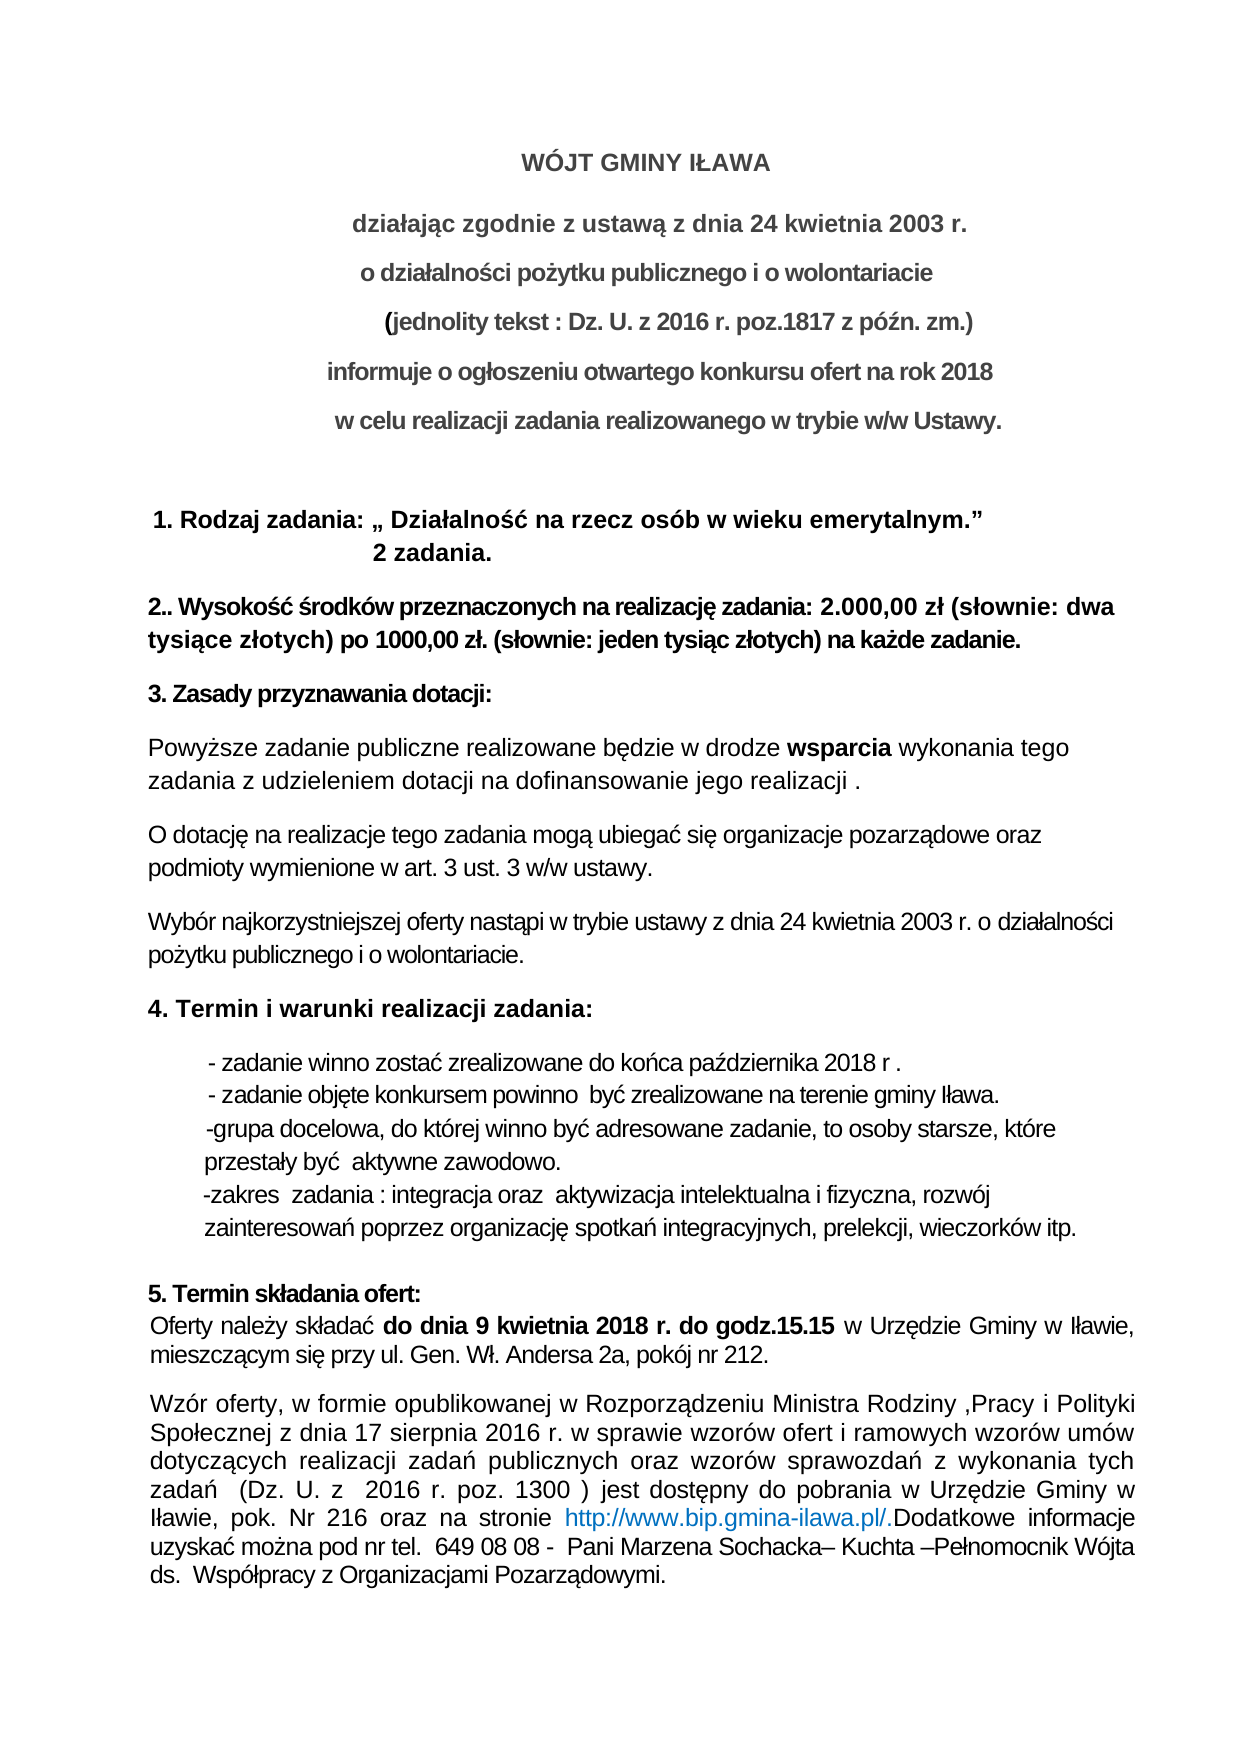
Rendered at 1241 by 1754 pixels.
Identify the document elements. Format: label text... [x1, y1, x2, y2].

text WÓJT GMINY IŁAWA [155, 148, 1137, 176]
text Oferty należy składać do dnia 9 kwietnia 2018 r. do godz.15.15 w Urzędzie Gminy w Iławie, mieszczącym się przy ul. Gen. Wł. Andersa 2a, pokój nr 212. [149, 1312, 1136, 1369]
text O dotację na realizacje tego zadania mogą ubiegać się organizacje pozarządowe oraz podmioty wymienione w art. 3 ust. 3 w/w ustawy. [148, 820, 1137, 882]
text Powyższe zadanie publiczne realizowane będzie w drodze wsparcia wykonania tego zadania z udzieleniem dotacji na dofinansowanie jego realizacji . [148, 733, 1137, 795]
text 4. Termin i warunki realizacji zadania: [148, 994, 1137, 1022]
text 1. Rodzaj zadania: „ Działalność na rzecz osób w wieku emerytalnym.” 2 zadania. [153, 505, 1137, 567]
text 3. Zasady przyznawania dotacji: [148, 679, 1137, 708]
text - zadanie objęte konkursem powinno być zrealizowane na terenie gminy Iława. [148, 1081, 1137, 1109]
text Wybór najkorzystniejszej oferty nastąpi w trybie ustawy z dnia 24 kwietnia 2003 r. o działalności pożytku publicznego i o wolontariacie. [148, 907, 1137, 968]
text 2.. Wysokość środków przeznaczonych na realizację zadania: 2.000,00 zł (słownie: dwa tysiące złotych) po 1000,00 zł. (słownie: jeden tysiąc złotych) na każde zadanie. [148, 592, 1137, 654]
text - zadanie winno zostać zrealizowane do końca października 2018 r . [148, 1047, 1137, 1076]
text -grupa docelowa, do której winno być adresowane zadanie, to osoby starsze, które przestały być aktywne zawodowo. [148, 1113, 1137, 1175]
text informuje o ogłoszeniu otwartego konkursu ofert na rok 2018 [154, 357, 1137, 386]
text -zakres zadania : integracja oraz aktywizacja intelektualna i fizyczna, rozwój zainteresowań poprzez organizację spotkań integracyjnych, prelekcji, wieczorków itp. [148, 1179, 1137, 1241]
text o działalności pożytku publicznego i o wolontariacie [157, 258, 1137, 287]
text 5. Termin składania ofert: [148, 1279, 1137, 1307]
text działając zgodnie z ustawą z dnia 24 kwietnia 2003 r. [155, 209, 1137, 238]
text (jednolity tekst : Dz. U. z 2016 r. poz.1817 z późn. zm.) [162, 308, 1137, 336]
text Wzór oferty, w formie opublikowanej w Rozporządzeniu Ministra Rodziny ,Pracy i Polityki Społecznej z dnia 17 sierpnia 2016 r. w sprawie wzorów ofert i ramowych wzorów umów dotyczących realizacji zadań publicznych oraz wzorów sprawozdań z wykonania tych zadań (Dz. U. z 2016 r. poz. 1300 ) jest dostępny do pobrania w Urzędzie Gminy w Iławie, pok. Nr 216 oraz na stronie http://www.bip.gmina-ilawa.pl/.Dodatkowe informacje uzyskać można pod nr tel. 649 08 08 - Pani Marzena Sochacka– Kuchta –Pełnomocnik Wójta ds. Współpracy z Organizacjami Pozarządowymi. [149, 1389, 1136, 1589]
text w celu realizacji zadania realizowanego w trybie w/w Ustawy. [153, 407, 1137, 435]
